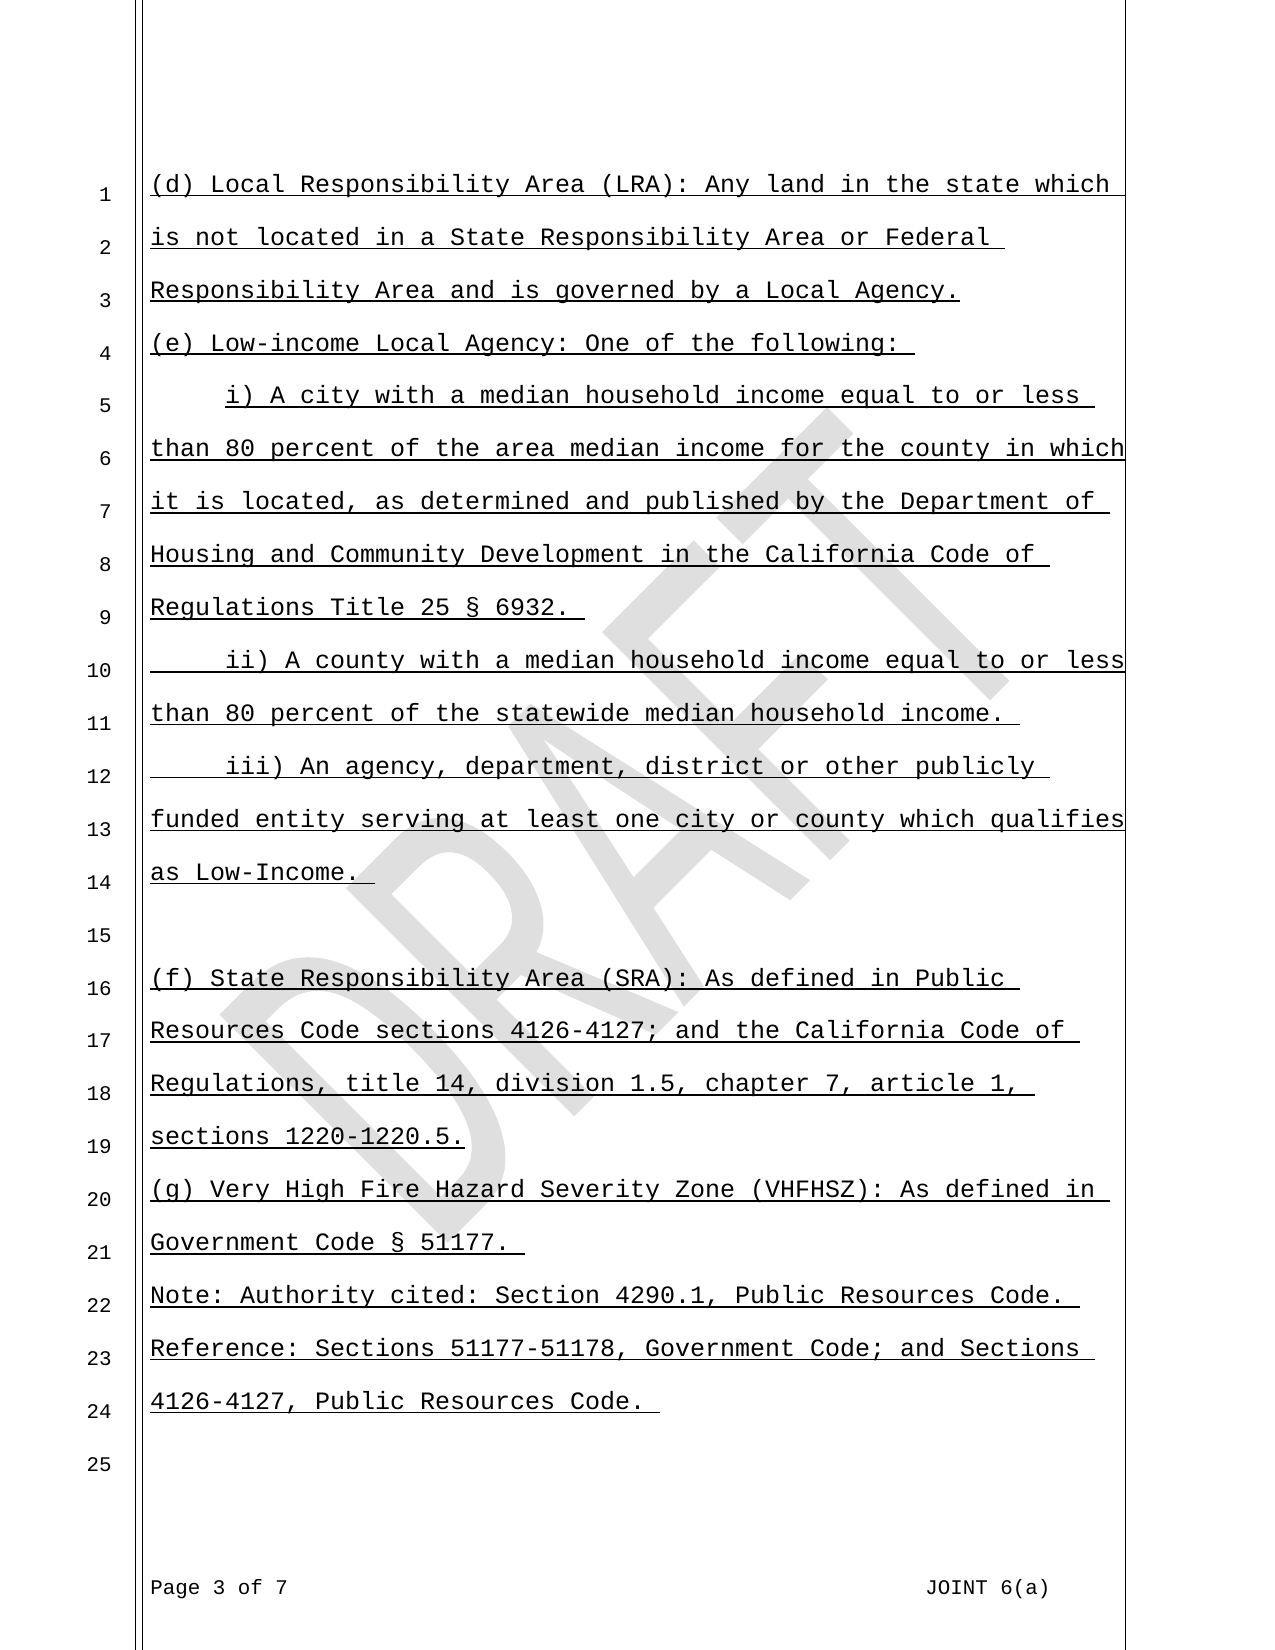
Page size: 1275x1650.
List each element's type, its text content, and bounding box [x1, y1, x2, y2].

text i) A city with a median household income equal to or less than 80 percent of the area median income for the county in which it is located, as determined and published by the Department of Housing and Community Development in the California Code of Regulations Title 25 § 6932. [150, 461, 1125, 626]
text iii) An agency, department, district or other publicly funded entity serving at least one city or county which qualifies as Low-Income. [150, 732, 1125, 830]
text (e) Low-income Local Agency: One of the following: [150, 309, 1125, 362]
text Note: Authority cited: Section 4290.1, Public Resources Code. Reference: Sections 51177-51178, Government Code; and Sections 4126-4127, Public Resources Code. [150, 1261, 1125, 1420]
text iii) An agency, department, district or other publicly funded entity serving at least one city or county which qualifies as Low-Income. [150, 831, 1125, 891]
text (d) Local Responsibility Area (LRA): Any land in the state which is not located in a State Responsibility Area or Federal Responsibility Area and is governed by a Local Agency. [150, 196, 1125, 309]
text (f) State Responsibility Area (SRA): As defined in Public Resources Code sections 4126-4127; and the California Code of Regulations, title 14, division 1.5, chapter 7, article 1, sections 1220-1220.5. [150, 944, 1125, 1155]
text (d) Local Responsibility Area (LRA): Any land in the state which is not located in a State Responsibility Area or Federal Responsibility Area and is governed by a Local Agency. [150, 150, 1125, 195]
text i) A city with a median household income equal to or less than 80 percent of the area median income for the county in which it is located, as determined and published by the Department of Housing and Community Development in the California Code of Regulations Title 25 § 6932. [150, 362, 1125, 459]
text (g) Very High Fire Hazard Severity Zone (VHFHSZ): As defined in Government Code § 51177. [150, 1155, 1125, 1261]
text ii) A county with a median household income equal to or less than 80 percent of the statewide median household income. [150, 673, 1125, 732]
text ii) A county with a median household income equal to or less than 80 percent of the statewide median household income. [150, 626, 1125, 671]
